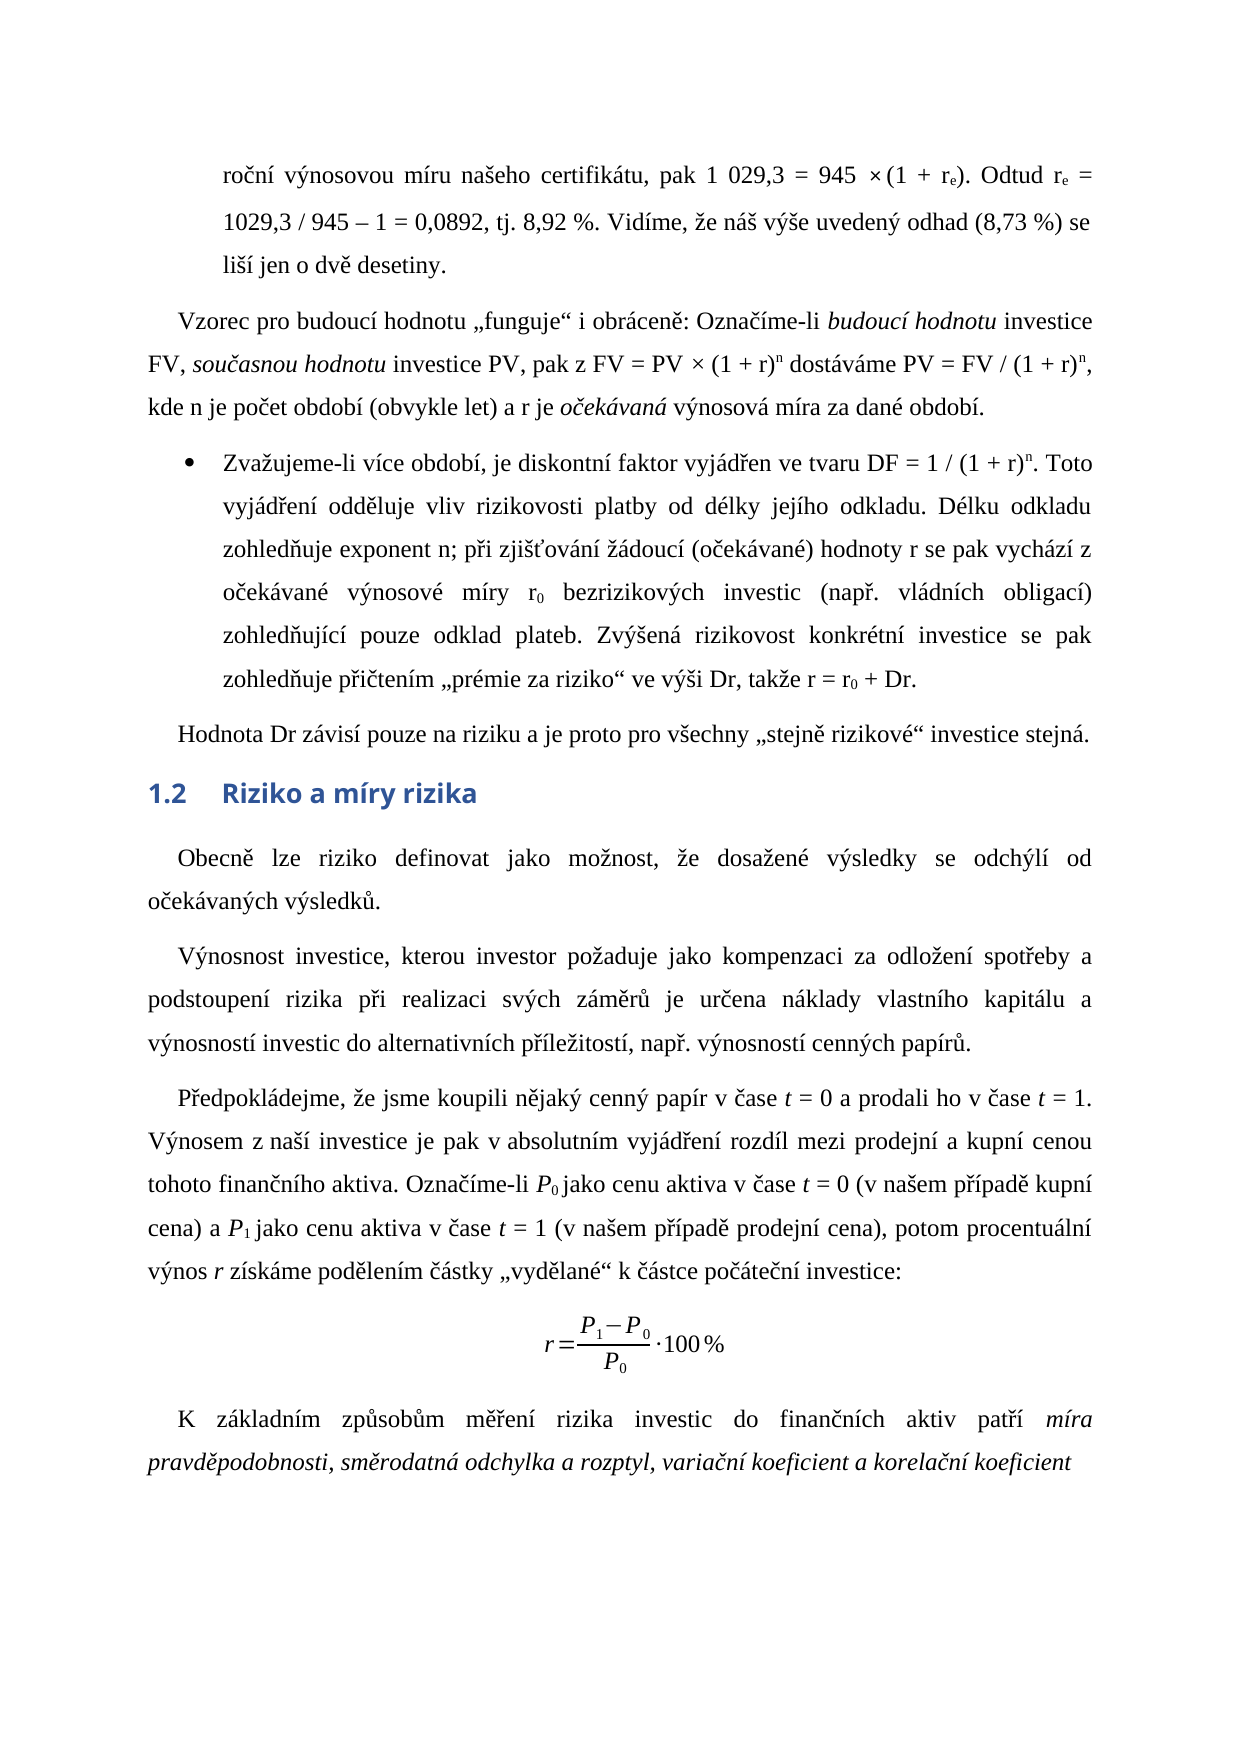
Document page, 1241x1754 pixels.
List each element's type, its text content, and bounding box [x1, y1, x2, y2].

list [185, 148, 1093, 279]
subtitle Riziko a míry rizika [148, 775, 1093, 812]
text Obecně lze riziko definovat jako možnost, že dosažené výsledky se odchýlí od očekávaných výsledků. [148, 843, 1093, 914]
text Výnosnost investice, kterou investor požaduje jako kompenzaci za odložení spotřeby a podstoupení rizika při realizaci svých záměrů je určena náklady vlastního kapitálu a výnosností investic do alternativních příležitostí, např. výnosností cenných papírů. [148, 941, 1093, 1056]
text Hodnota Dr závisí pouze na riziku a je proto pro všechny „stejně rizikové“ investice stejná. [148, 719, 1093, 748]
list Zvažujeme-li více období, je diskontní faktor vyjádřen ve tvaru DF = 1 / (1 + r)n. Toto vyjádření odděluje vliv rizikovosti platby od délky jejího odkladu. Délku odkladu zohledňuje exponent n; při zjišťování žádoucí (očekávané) hodnoty r se pak vychází z očekávané výnosové míry r0 bezrizikových investic (např. vládních obligací) zohledňující pouze odklad plateb. Zvýšená rizikovost konkrétní investice se pak zohledňuje přičtením „prémie za riziko“ ve výši Dr, takže r = r0 + Dr. [185, 448, 1093, 692]
text Předpokládejme, že jsme koupili nějaký cenný papír v čase t = 0 a prodali ho v čase t = 1. Výnosem z naší investice je pak v absolutním vyjádření rozdíl mezi prodejní a kupní cenou tohoto finančního aktiva. Označíme-li P0 jako cenu aktiva v čase t = 0 (v našem případě kupní cena) a P1 jako cenu aktiva v čase t = 1 (v našem případě prodejní cena), potom procentuální výnos r získáme podělením částky „vydělané“ k částce počáteční investice: [148, 1083, 1093, 1284]
text Vzorec pro budoucí hodnotu „funguje“ i obráceně: Označíme-li budoucí hodnotu investice FV, současnou hodnotu investice PV, pak z FV = PV × (1 + r)n dostáváme PV = FV / (1 + r)n, kde n je počet období (obvykle let) a r je očekávaná výnosová míra za dané období. [148, 306, 1093, 421]
text K základním způsobům měření rizika investic do finančních aktiv patří míra pravděpodobnosti, směrodatná odchylka a rozptyl, variační koeficient a korelační koeficient [148, 1404, 1093, 1476]
